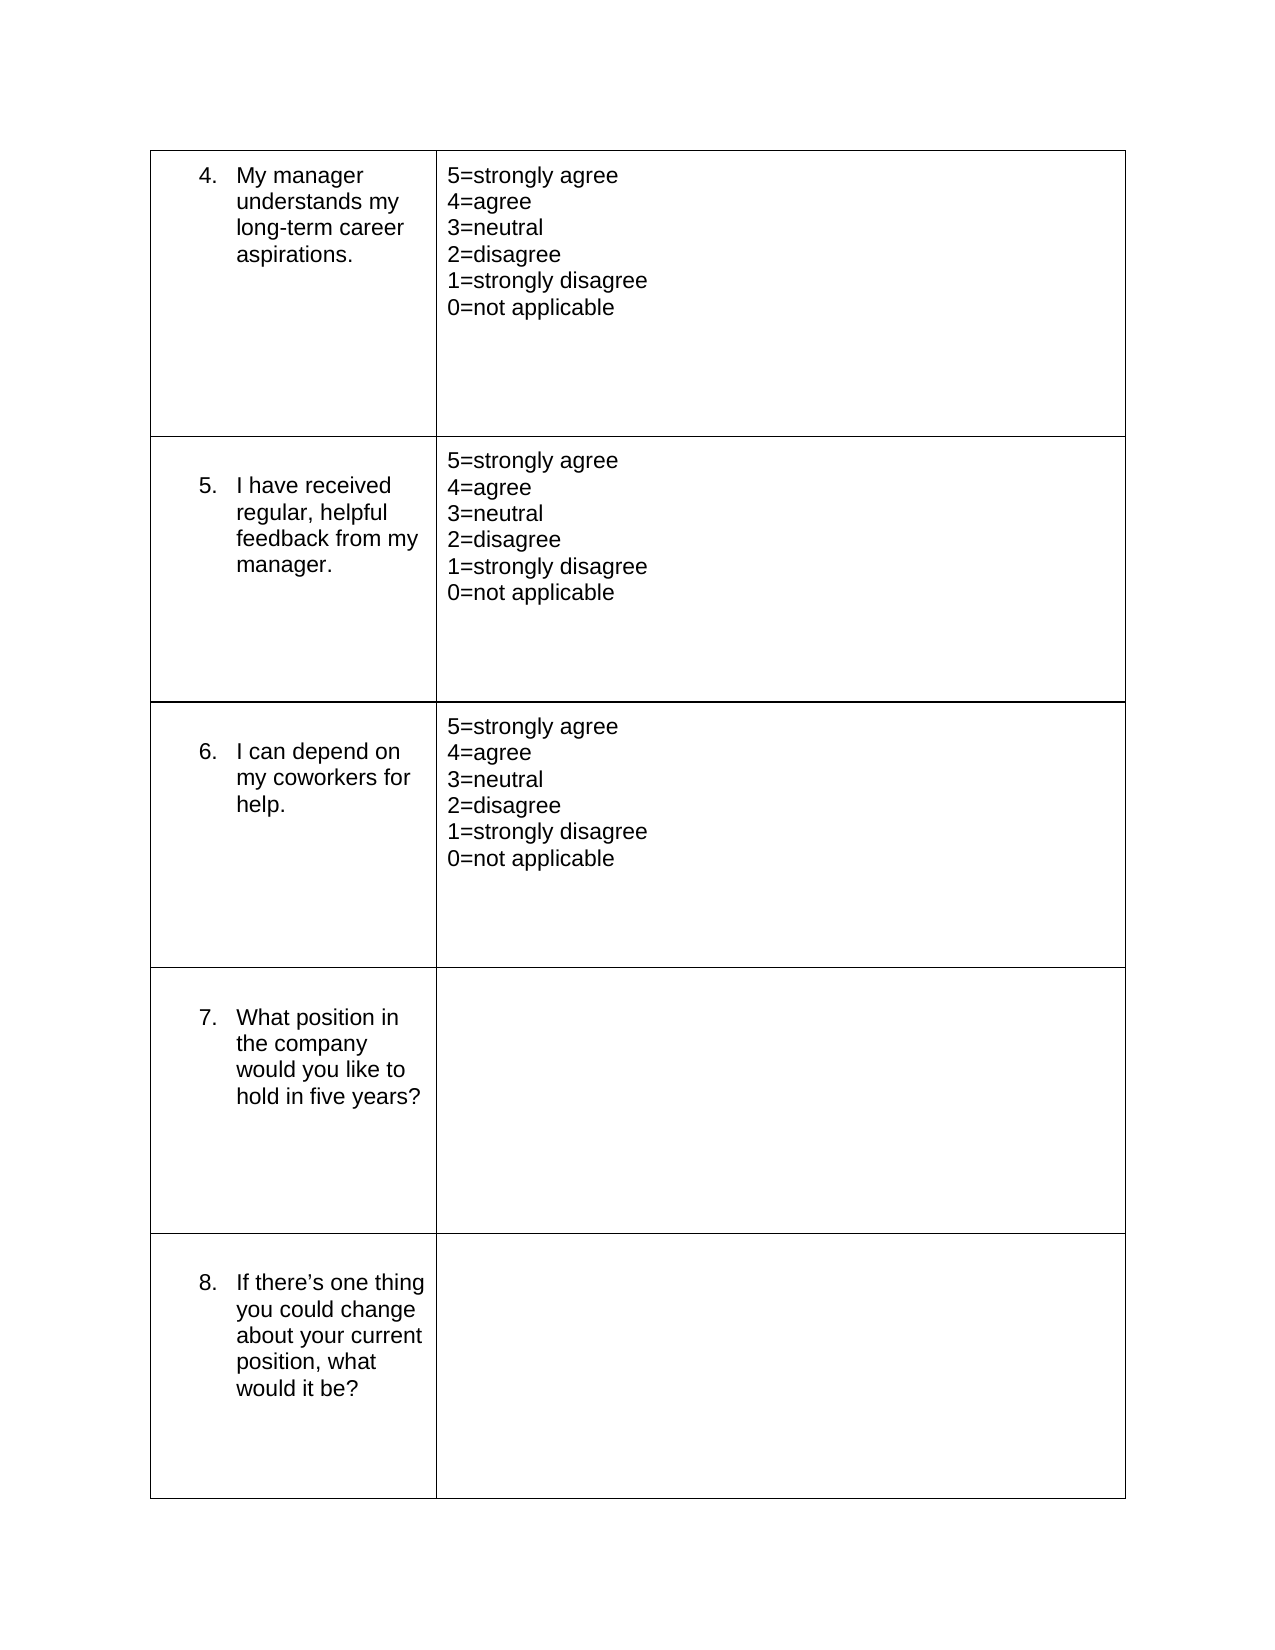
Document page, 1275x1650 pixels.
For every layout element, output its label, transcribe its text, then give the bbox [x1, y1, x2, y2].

table_cell If there’s one thing you could change about your current position, what would it be? [151, 1234, 436, 1498]
table_cell [437, 1234, 1125, 1498]
table_cell I can depend on my coworkers for help. [151, 703, 436, 967]
table_cell 5=strongly agree 4=agree 3=neutral 2=disagree 1=strongly disagree 0=not applicable [437, 437, 1125, 701]
table_cell 5=strongly agree 4=agree 3=neutral 2=disagree 1=strongly disagree 0=not applicable [437, 151, 1125, 436]
table_cell I have received regular, helpful feedback from my manager. [151, 437, 436, 701]
table_cell 5=strongly agree 4=agree 3=neutral 2=disagree 1=strongly disagree 0=not applicable [437, 703, 1125, 967]
table_cell My manager understands my long-term career aspirations. [151, 151, 436, 436]
table_cell What position in the company would you like to hold in five years? [151, 968, 436, 1232]
table_cell [437, 968, 1125, 1232]
